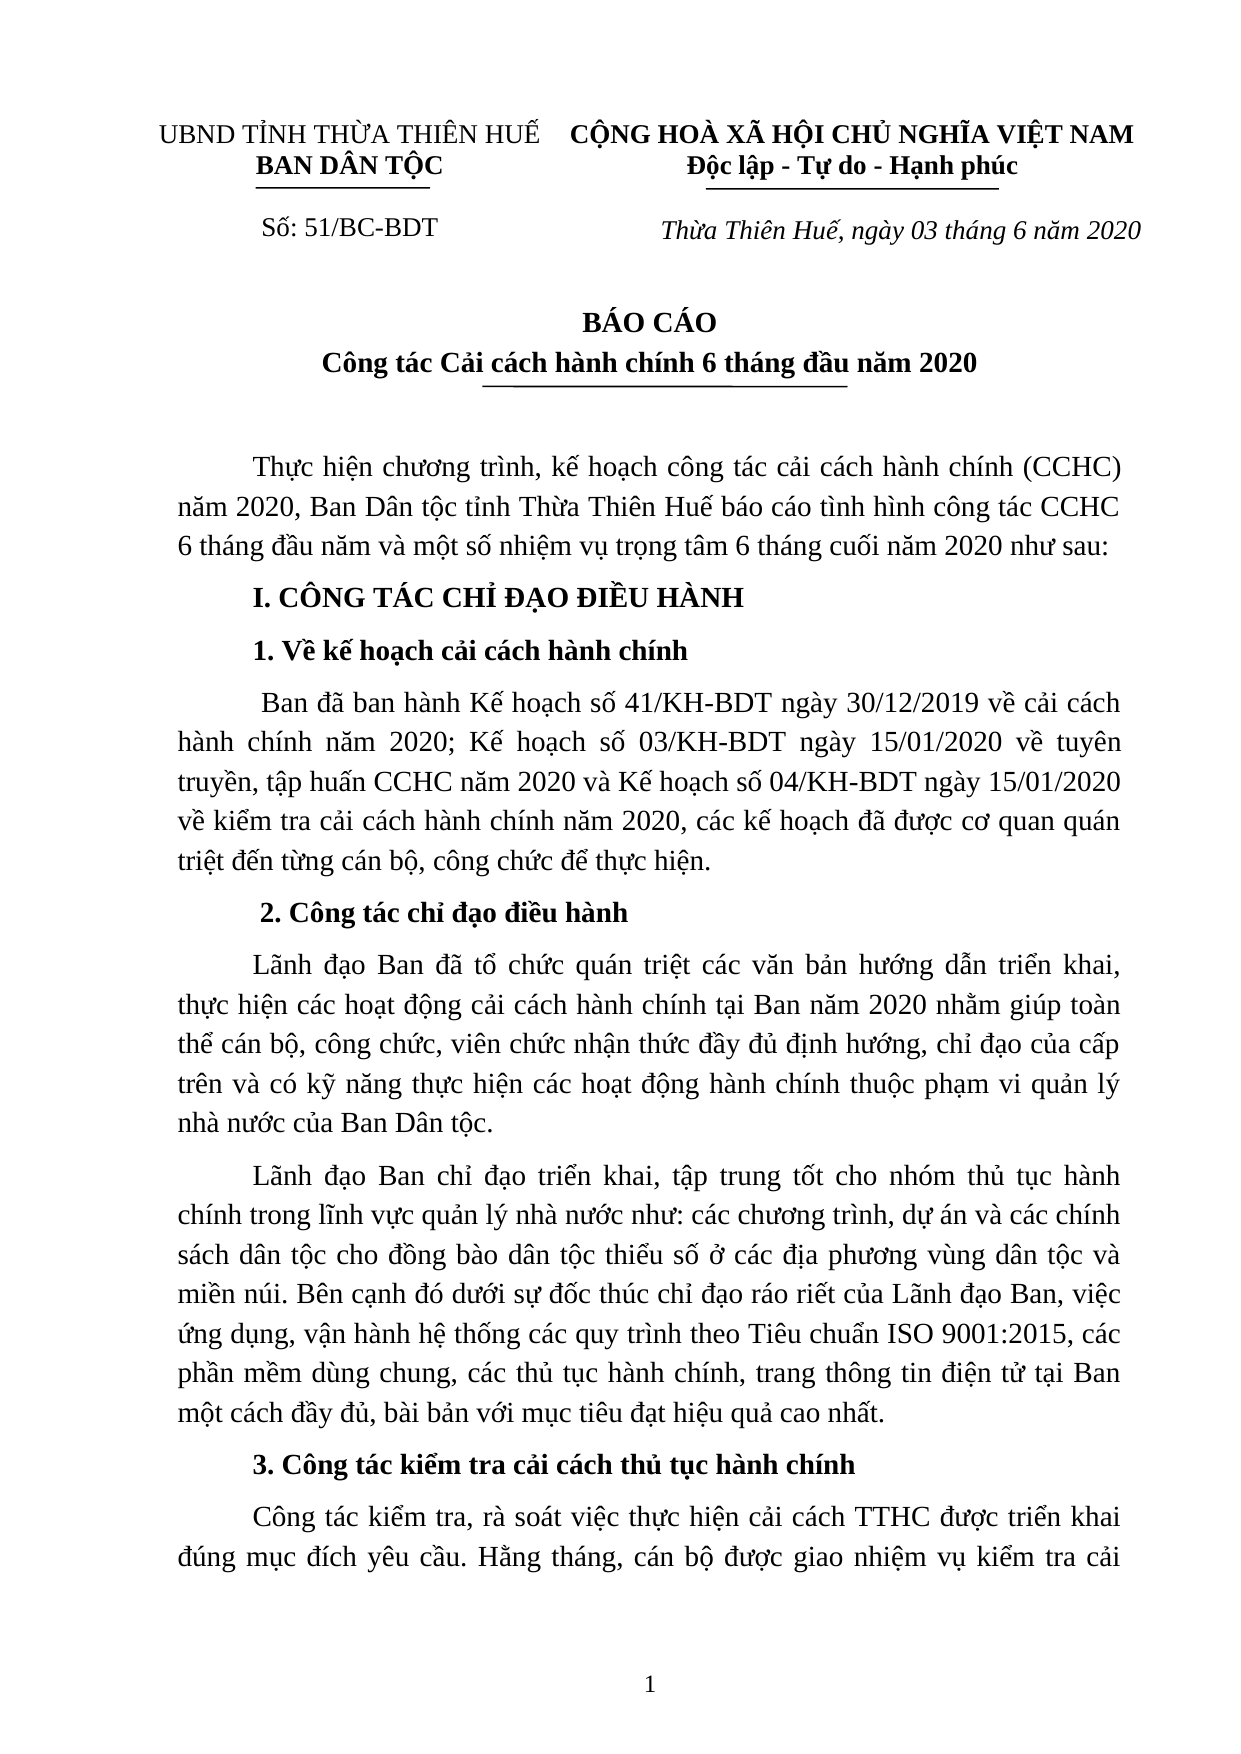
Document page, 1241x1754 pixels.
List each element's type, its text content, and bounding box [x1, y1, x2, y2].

table_header CỘNG HOÀ XÃ HỘI CHỦ NGHĨA VIỆT [552, 118, 1152, 149]
text Thực hiện chương trình, kế hoạch công tác cải cách hành chính (CCHC) năm 2020, Ban Dân tộc tỉnh Thừa Thiên Huế báo cáo tình hình công tác CCHC 6 tháng đầu năm và một số nhiệm vụ trọng tâm 6 tháng cuối năm 2020 như sau: [177, 445, 1122, 564]
text Công tác Cải cách hành chính 6 tháng đầu năm 2020 [177, 341, 1122, 380]
text Lãnh đạo Ban chỉ đạo triển khai, tập trung tốt cho nhóm thủ tục hành chính trong lĩnh vực quản lý nhà nước như: các chương trình, dự án và các chính sách dân tộc cho đồng bào dân tộc thiểu số ở các địa phương vùng dân tộc và miền núi. Bên cạnh đó dưới sự đốc thúc chỉ đạo ráo riết của Lãnh đạo Ban, việc ứng dụng, vận hành hệ thống các quy trình theo Tiêu chuẩn ISO 9001:2015, các phần mềm dùng chung, các thủ tục hành chính, trang thông tin điện tử tại Ban một cách đầy đủ, bài bản với mục tiêu đạt hiệu quả cao nhất. [177, 1153, 1122, 1430]
table_header UBND TỈNH THỪA THIÊN HUẾ [147, 118, 552, 149]
table_cell Thừa Thiên Huế, ngày 03 tháng 6 năm 2020 [552, 180, 1152, 276]
text I. CÔNG TÁC CHỈ ĐẠO ĐIỀU HÀNH [177, 576, 1122, 616]
text Ban đã ban hành Kế hoạch số 41/KH-BDT ngày 30/12/2019 về cải cách hành chính năm 2020; Kế hoạch số 03/KH-BDT ngày 15/01/2020 về tuyên truyền, tập huấn CCHC năm 2020 và Kế hoạch số 04/KH-BDT ngày 15/01/2020 về kiểm tra cải cách hành chính năm 2020, các kế hoạch đã được cơ quan quán triệt đến từng cán bộ, công chức để thực hiện. [177, 680, 1122, 878]
table_cell Độc lập - Tự do - Hạnh phúc [552, 149, 1152, 180]
text BÁO CÁO [177, 301, 1122, 341]
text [177, 1495, 1122, 1574]
text 2. Công tác chỉ đạo điều hành [177, 891, 1122, 930]
text Lãnh đạo Ban đã tổ chức quán triệt các văn bản hướng dẫn triển khai, thực hiện các hoạt động cải cách hành chính tại Ban năm 2020 nhằm giúp toàn thể cán bộ, công chức, viên chức nhận thức đầy đủ định hướng, chỉ đạo của cấp trên và có kỹ năng thực hiện các hoạt động hành chính thuộc phạm vi quản lý nhà nước của Ban Dân tộc. [177, 943, 1122, 1141]
table_cell Số: 51/BC-BDT [147, 180, 552, 276]
text 1. Về kế hoạch cải cách hành chính [177, 628, 1122, 668]
text 3. Công tác kiểm tra cải cách thủ tục hành chính [177, 1443, 1122, 1482]
table_cell BAN DÂN TỘC [147, 149, 552, 180]
